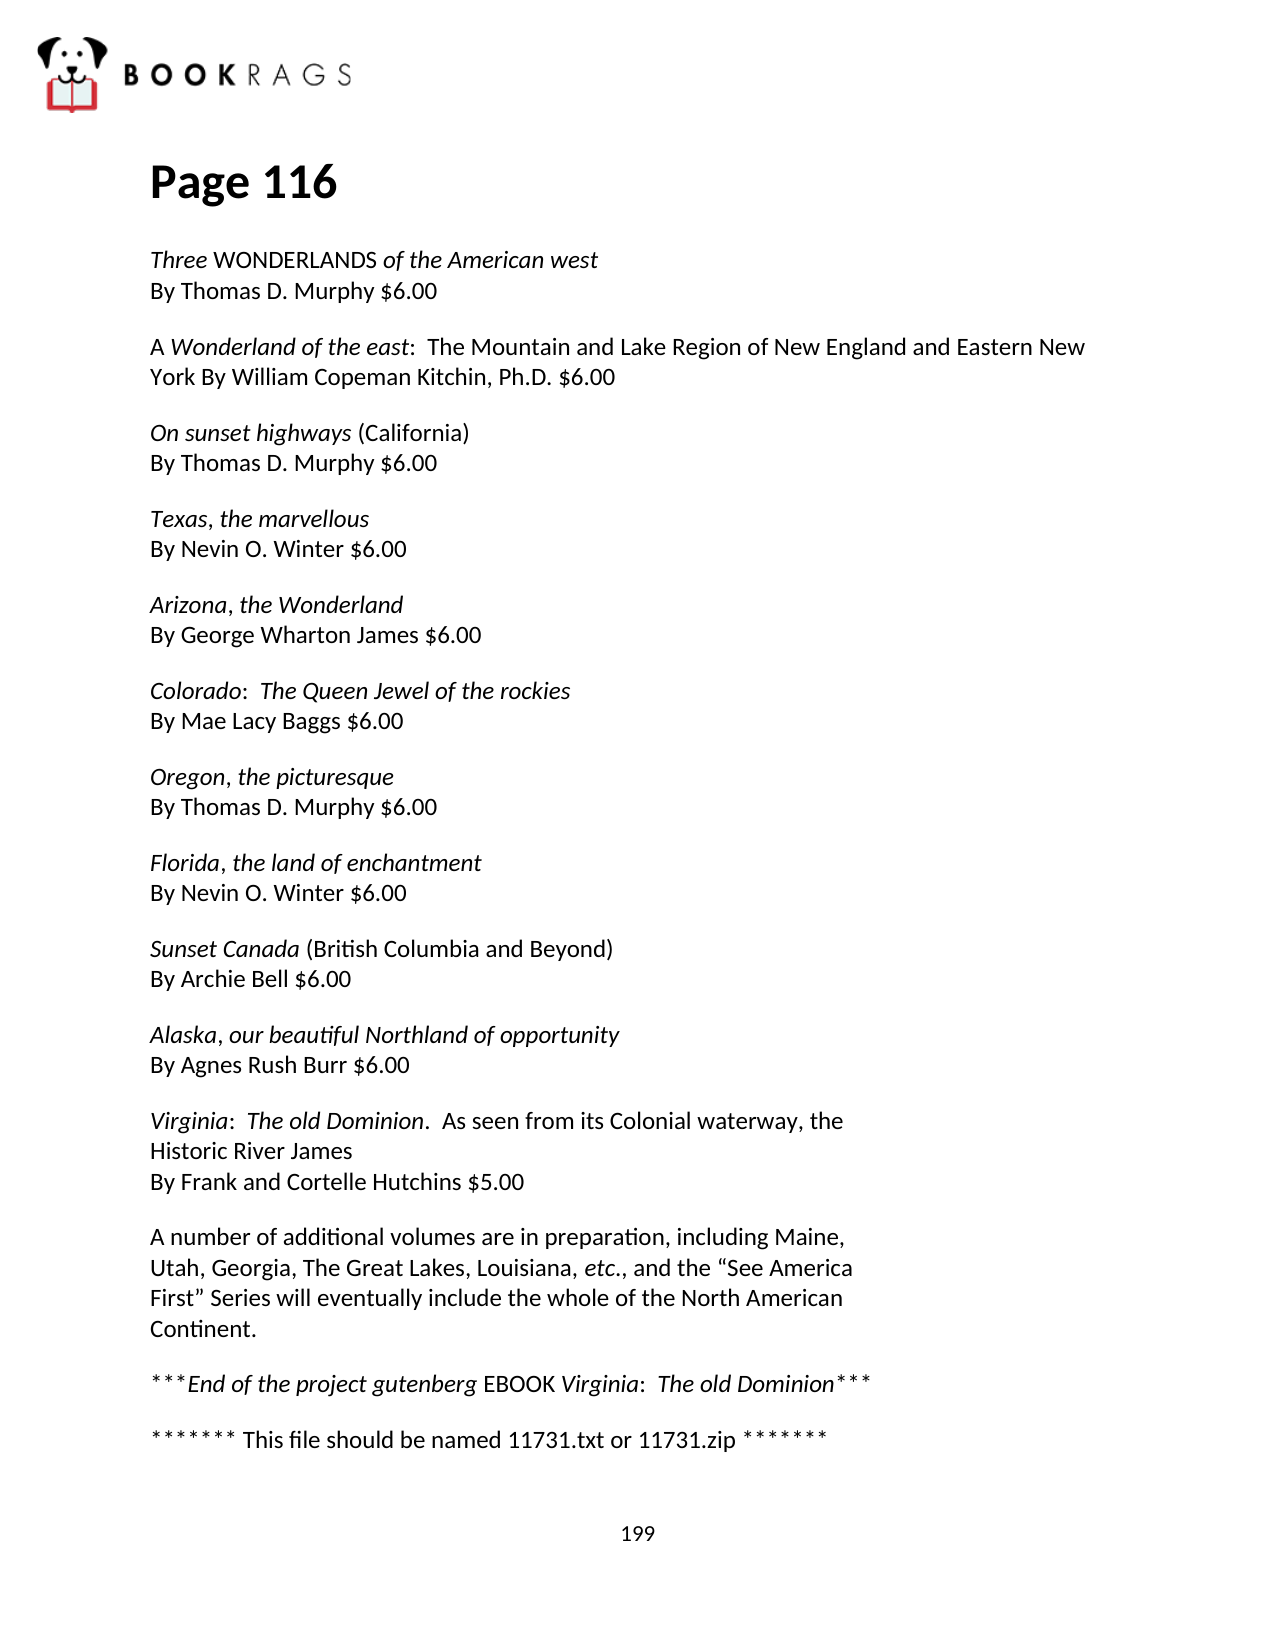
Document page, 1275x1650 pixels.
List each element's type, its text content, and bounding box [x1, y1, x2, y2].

text Florida, the land of enchantment By Nevin O. Winter $6.00 [150, 847, 1125, 908]
text On sunset highways (California) By Thomas D. Murphy $6.00 [150, 417, 1125, 478]
text Texas, the marvellous By Nevin O. Winter $6.00 [150, 503, 1125, 564]
picture [37, 37, 351, 113]
text Arizona, the Wonderland By George Wharton James $6.00 [150, 589, 1125, 650]
text Sunset Canada (British Columbia and Beyond) By Archie Bell $6.00 [150, 933, 1125, 994]
text Oregon, the picturesque By Thomas D. Murphy $6.00 [150, 761, 1125, 822]
text ***End of the project gutenberg EBOOK Virginia: The old Dominion*** [150, 1369, 1125, 1399]
text Colorado: The Queen Jewel of the rockies By Mae Lacy Baggs $6.00 [150, 675, 1125, 736]
text Three WONDERLANDS of the American west By Thomas D. Murphy $6.00 [150, 244, 1125, 306]
text A Wonderland of the east: The Mountain and Lake Region of New England and Eastern New York By William Copeman Kitchin, Ph.D. $6.00 [150, 331, 1125, 392]
text Virginia: The old Dominion. As seen from its Colonial waterway, the Historic River James By Frank and Cortelle Hutchins $5.00 [150, 1105, 1125, 1197]
text ******* This file should be named 11731.txt or 11731.zip ******* [150, 1424, 1125, 1455]
text Page 116 [150, 150, 1125, 211]
text Alaska, our beautiful Northland of opportunity By Agnes Rush Burr $6.00 [150, 1019, 1125, 1080]
text A number of additional volumes are in preparation, including Maine, Utah, Georgia, The Great Lakes, Louisiana, etc., and the “See America First” Series will eventually include the whole of the North American Continent. [150, 1222, 1125, 1344]
